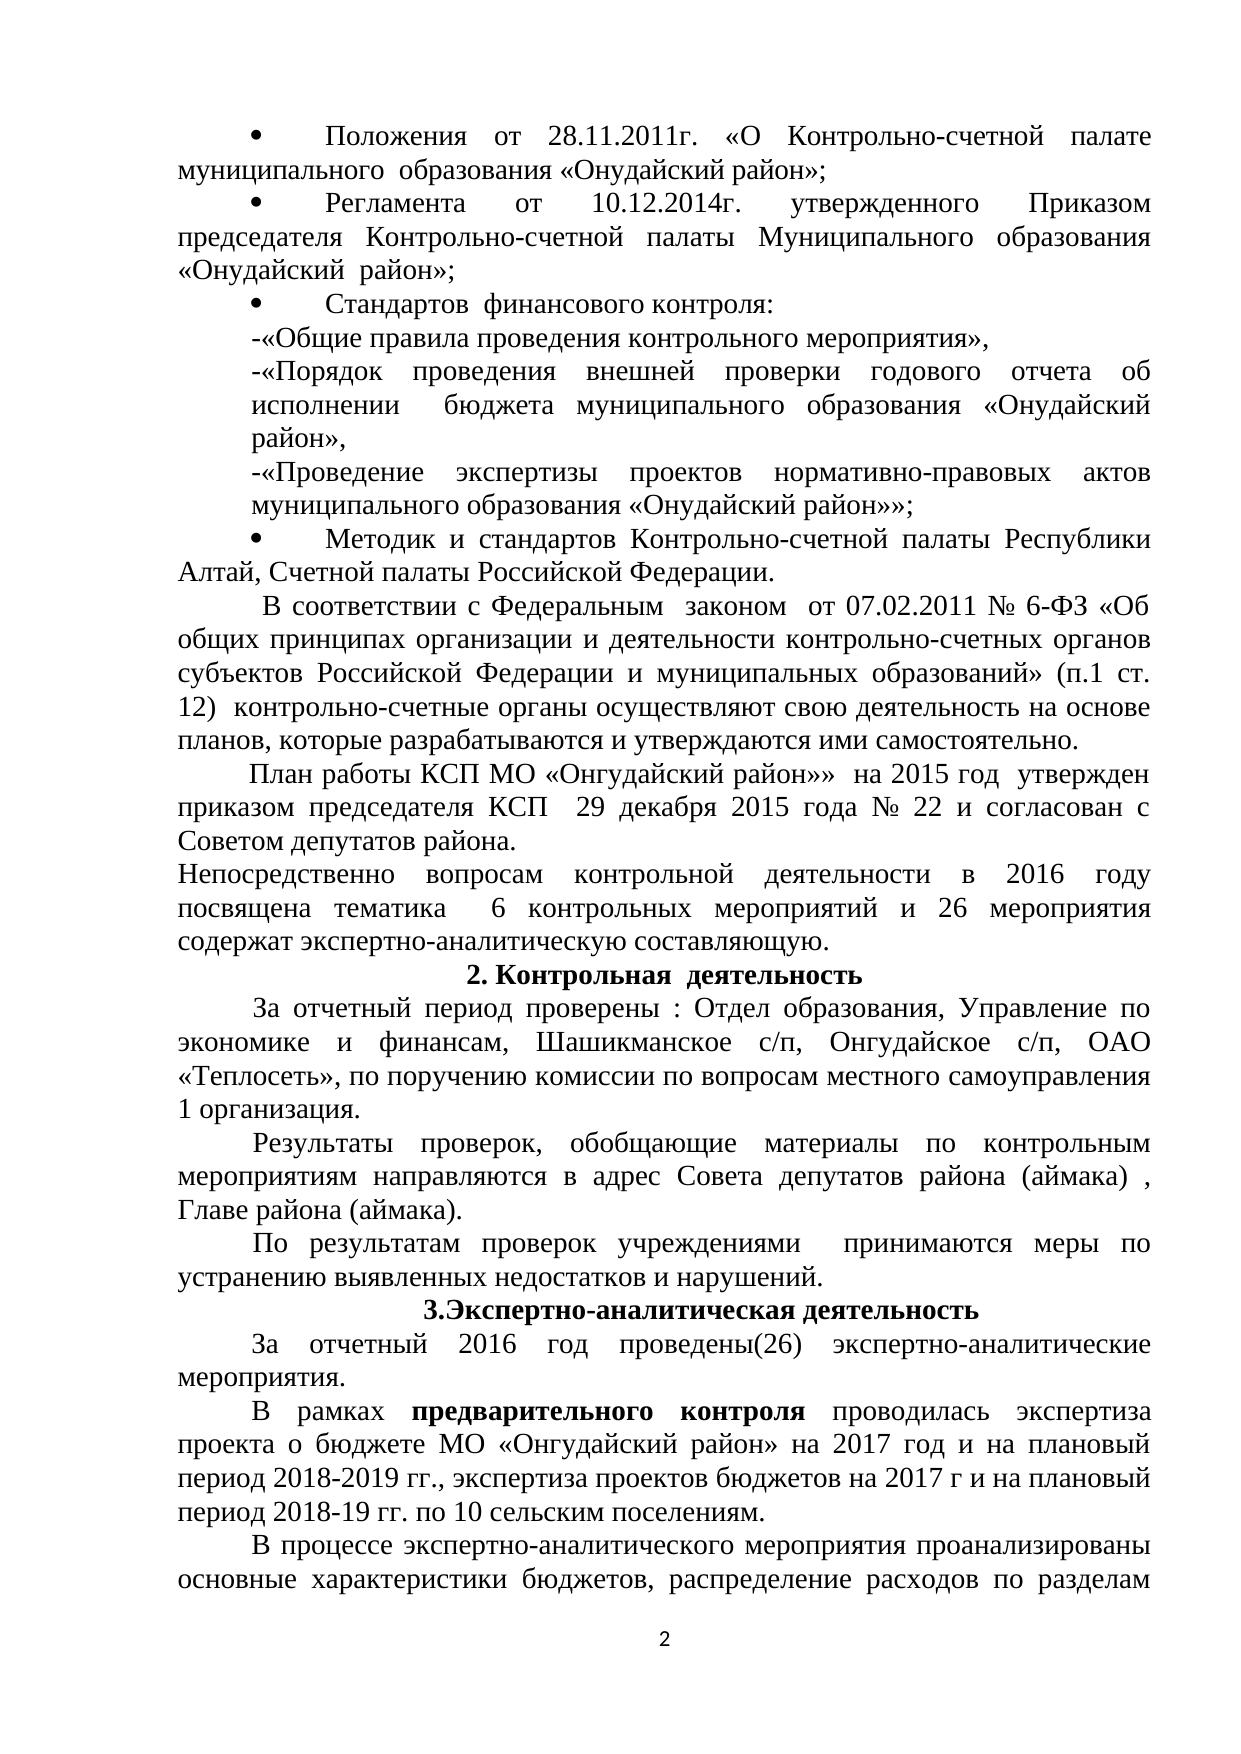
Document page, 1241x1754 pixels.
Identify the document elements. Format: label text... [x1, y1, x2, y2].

text Непосредственно вопросам контрольной деятельности в 2016 году посвящена тематика 6 контрольных мероприятий и 26 мероприятия содержат экспертно-аналитическую составляющую. [177, 856, 1152, 957]
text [177, 1527, 1152, 1594]
text 3.Экспертно-аналитическая деятельность [177, 1292, 1152, 1326]
text 2. Контрольная деятельность [177, 957, 1152, 991]
text В рамках предварительного контроля проводилась экспертиза проекта о бюджете МО «Онгудайский район» на 2017 год и на плановый период 2018-2019 гг., экспертиза проектов бюджетов на 2017 г и на плановый период 2018-19 гг. по 10 сельским поселениям. [177, 1393, 1152, 1527]
list Методик и стандартов Контрольно-счетной палаты Республики Алтай, Счетной палаты Российской Федерации. [177, 521, 1152, 588]
text В соответствии с Федеральным законом от 07.02.2011 № 6-ФЗ «Об общих принципах организации и деятельности контрольно-счетных органов субъектов Российской Федерации и муниципальных образований» (п.1 ст. 12) контрольно-счетные органы осуществляют свою деятельность на основе планов, которые разрабатываются и утверждаются ими самостоятельно. [177, 588, 1152, 756]
text Результаты проверок, обобщающие материалы по контрольным мероприятиям направляются в адрес Совета депутатов района (аймака) , Главе района (аймака). [177, 1125, 1152, 1225]
list Стандартов финансового контроля: [177, 286, 1152, 320]
text За отчетный период проверены : Отдел образования, Управление по экономике и финансам, Шашикманское с/п, Онгудайское с/п, ОАО «Теплосеть», по поручению комиссии по вопросам местного самоуправления 1 организация. [177, 991, 1152, 1125]
list Положения от 28.11.2011г. «О Контрольно-счетной палате муниципального образования «Онудайский район»; [177, 118, 1152, 185]
text По результатам проверок учреждениями принимаются меры по устранению выявленных недостатков и нарушений. [177, 1225, 1152, 1292]
text За отчетный 2016 год проведены(26) экспертно-аналитические мероприятия. [177, 1326, 1152, 1393]
list -«Порядок проведения внешней проверки годового отчета об исполнении бюджета муниципального образования «Онудайский район», [251, 353, 1152, 454]
list -«Проведение экспертизы проектов нормативно-правовых актов муниципального образования «Онудайский район»»; [251, 454, 1152, 521]
list -«Общие правила проведения контрольного мероприятия», [251, 320, 1152, 353]
list Регламента от 10.12.2014г. утвержденного Приказом председателя Контрольно-счетной палаты Муниципального образования «Онудайский район»; [177, 185, 1152, 286]
text План работы КСП МО «Онгудайский район»» на 2015 год утвержден приказом председателя КСП 29 декабря 2015 года № 22 и согласован с Советом депутатов района. [177, 756, 1152, 856]
